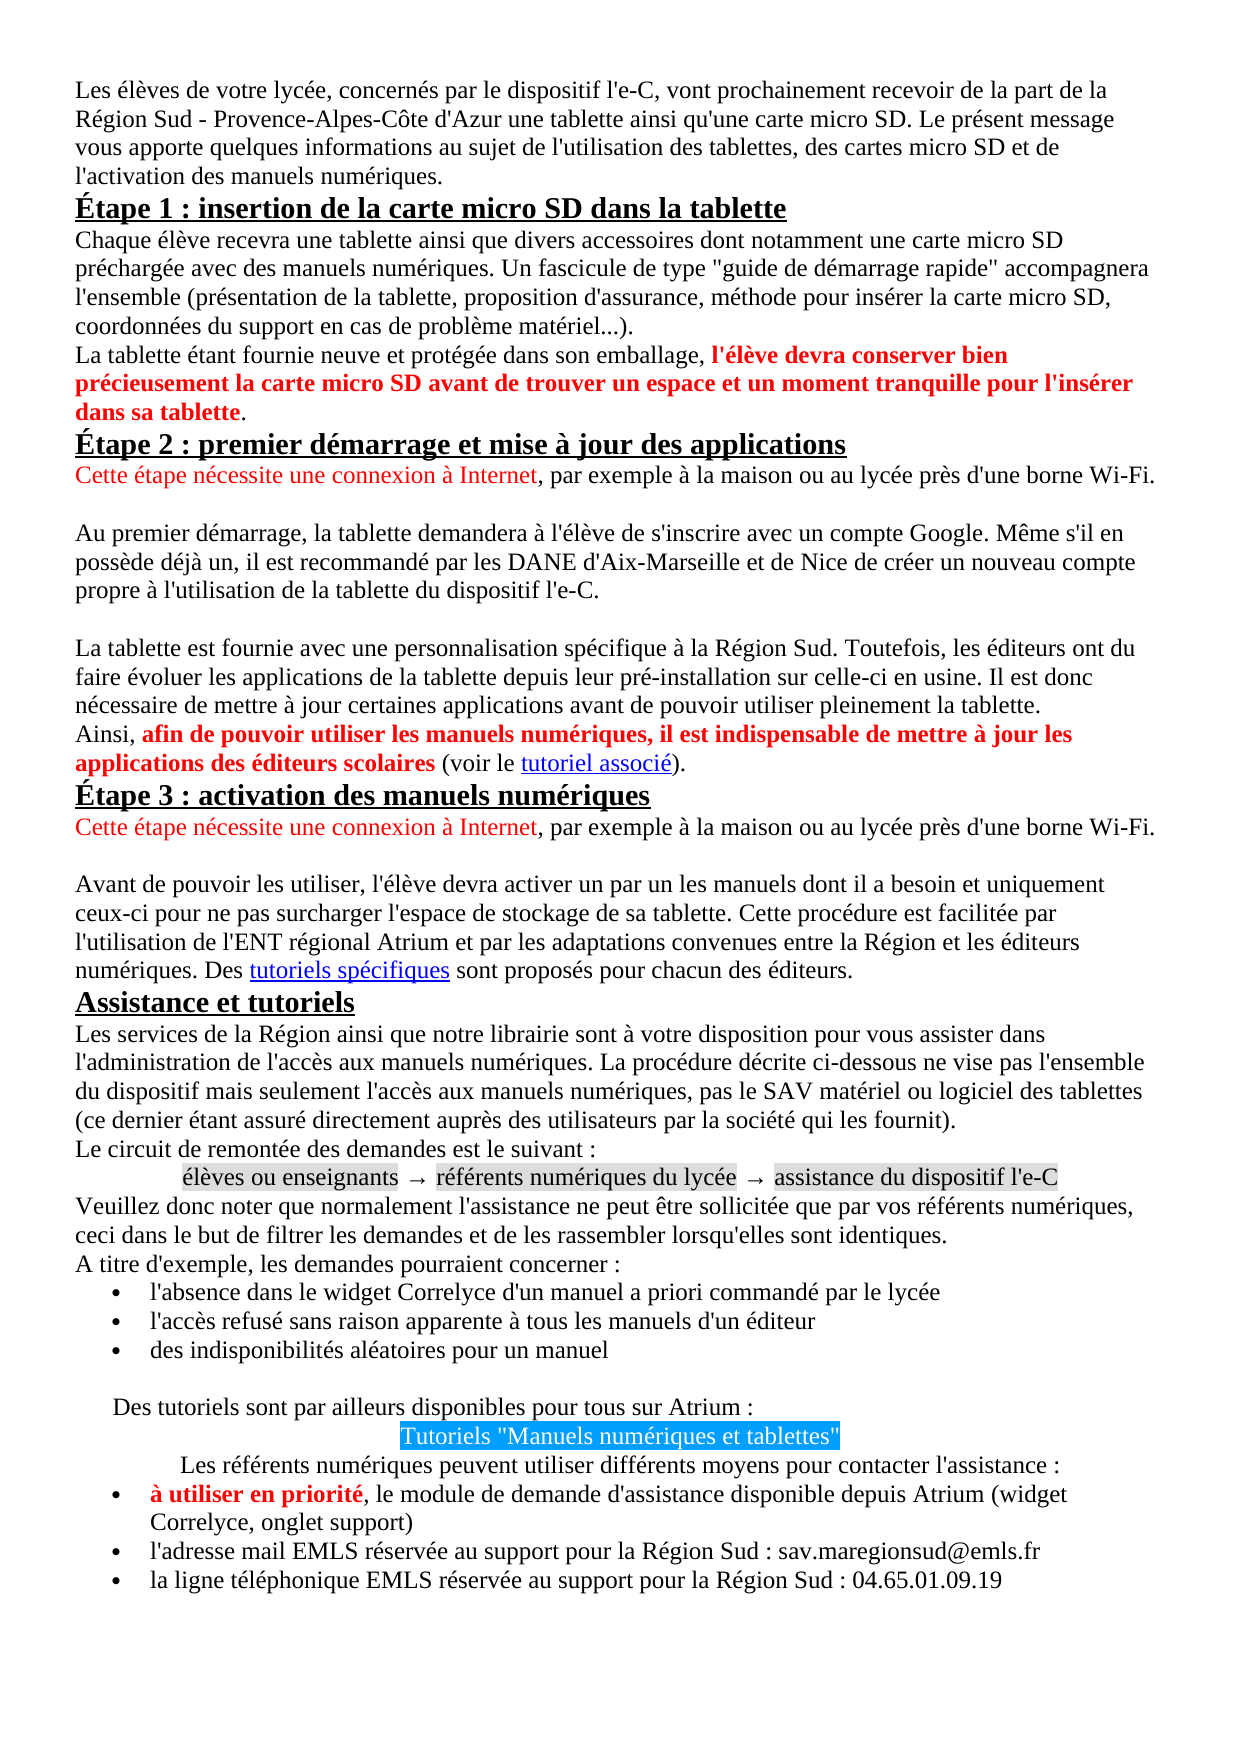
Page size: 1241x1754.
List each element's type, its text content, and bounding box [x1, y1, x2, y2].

text Chaque élève recevra une tablette ainsi que divers accessoires dont notamment une carte micro SD préchargée avec des manuels numériques. Un fascicule de type "guide de démarrage rapide" accompagnera l'ensemble (présentation de la tablette, proposition d'assurance, méthode pour insérer la carte micro SD, coordonnées du support en cas de problème matériel...). La tablette étant fournie neuve et protégée dans son emballage, l'élève devra conserver bien précieusement la carte micro SD avant de trouver un espace et un moment tranquille pour l'insérer dans sa tablette. [75, 225, 1165, 426]
text Cette étape nécessite une connexion à Internet, par exemple à la maison ou au lycée près d'une borne Wi-Fi. Au premier démarrage, la tablette demandera à l'élève de s'inscrire avec un compte Google. Même s'il en possède déjà un, il est recommandé par les DANE d'Aix-Marseille et de Nice de créer un nouveau compte propre à l'utilisation de la tablette du dispositif l'e-C. La tablette est fournie avec une personnalisation spécifique à la Région Sud. Toutefois, les éditeurs ont du faire évoluer les applications de la tablette depuis leur pré-installation sur celle-ci en usine. Il est donc nécessaire de mettre à jour certaines applications avant de pouvoir utiliser pleinement la tablette. Ainsi, afin de pouvoir utiliser les manuels numériques, il est indispensable de mettre à jour les applications des éditeurs scolaires (voir le tutoriel associé). [75, 461, 1165, 777]
list l'adresse mail EMLS réservée au support pour la Région Sud : sav.maregionsud@emls.fr [112, 1536, 1165, 1565]
text Étape 1 : insertion de la carte micro SD dans la tablette [75, 190, 1165, 225]
text Les services de la Région ainsi que notre librairie sont à votre disposition pour vous assister dans l'administration de l'accès aux manuels numériques. La procédure décrite ci-dessous ne vise pas l'ensemble du dispositif mais seulement l'accès aux manuels numériques, pas le SAV matériel ou logiciel des tablettes (ce dernier étant assuré directement auprès des utilisateurs par la société qui les fournit). Le circuit de remontée des demandes est le suivant : [75, 1019, 1165, 1162]
list la ligne téléphonique EMLS réservée au support pour la Région Sud : 04.65.01.09.19 [112, 1565, 1165, 1594]
text Des tutoriels sont par ailleurs disponibles pour tous sur Atrium : [112, 1364, 1165, 1421]
text Cette étape nécessite une connexion à Internet, par exemple à la maison ou au lycée près d'une borne Wi-Fi. Avant de pouvoir les utiliser, l'élève devra activer un par un les manuels dont il a besoin et uniquement ceux-ci pour ne pas surcharger l'espace de stockage de sa tablette. Cette procédure est facilitée par l'utilisation de l'ENT régional Atrium et par les adaptations convenues entre la Région et les éditeurs numériques. Des tutoriels spécifiques sont proposés pour chacun des éditeurs. [75, 812, 1165, 984]
list à utiliser en priorité, le module de demande d'assistance disponible depuis Atrium (widget Correlyce, onglet support) [112, 1479, 1165, 1536]
list des indisponibilités aléatoires pour un manuel [112, 1335, 1165, 1364]
text Tutoriels "Manuels numériques et tablettes" Les référents numériques peuvent utiliser différents moyens pour contacter l'assistance : [75, 1421, 1165, 1479]
text élèves ou enseignants → référents numériques du lycée → assistance du dispositif l'e-C [75, 1162, 1165, 1191]
text Veuillez donc noter que normalement l'assistance ne peut être sollicitée que par vos référents numériques, ceci dans le but de filtrer les demandes et de les rassembler lorsqu'elles sont identiques. A titre d'exemple, les demandes pourraient concerner : [75, 1191, 1165, 1277]
list l'accès refusé sans raison apparente à tous les manuels d'un éditeur [112, 1306, 1165, 1335]
list l'absence dans le widget Correlyce d'un manuel a priori commandé par le lycée [112, 1277, 1165, 1306]
text Les élèves de votre lycée, concernés par le dispositif l'e-C, vont prochainement recevoir de la part de la Région Sud - Provence-Alpes-Côte d'Azur une tablette ainsi qu'une carte micro SD. Le présent message vous apporte quelques informations au sujet de l'utilisation des tablettes, des cartes micro SD et de l'activation des manuels numériques. [75, 75, 1165, 190]
text Assistance et tutoriels [75, 984, 1165, 1019]
text Étape 3 : activation des manuels numériques [75, 777, 1165, 812]
text Étape 2 : premier démarrage et mise à jour des applications [75, 426, 1165, 461]
